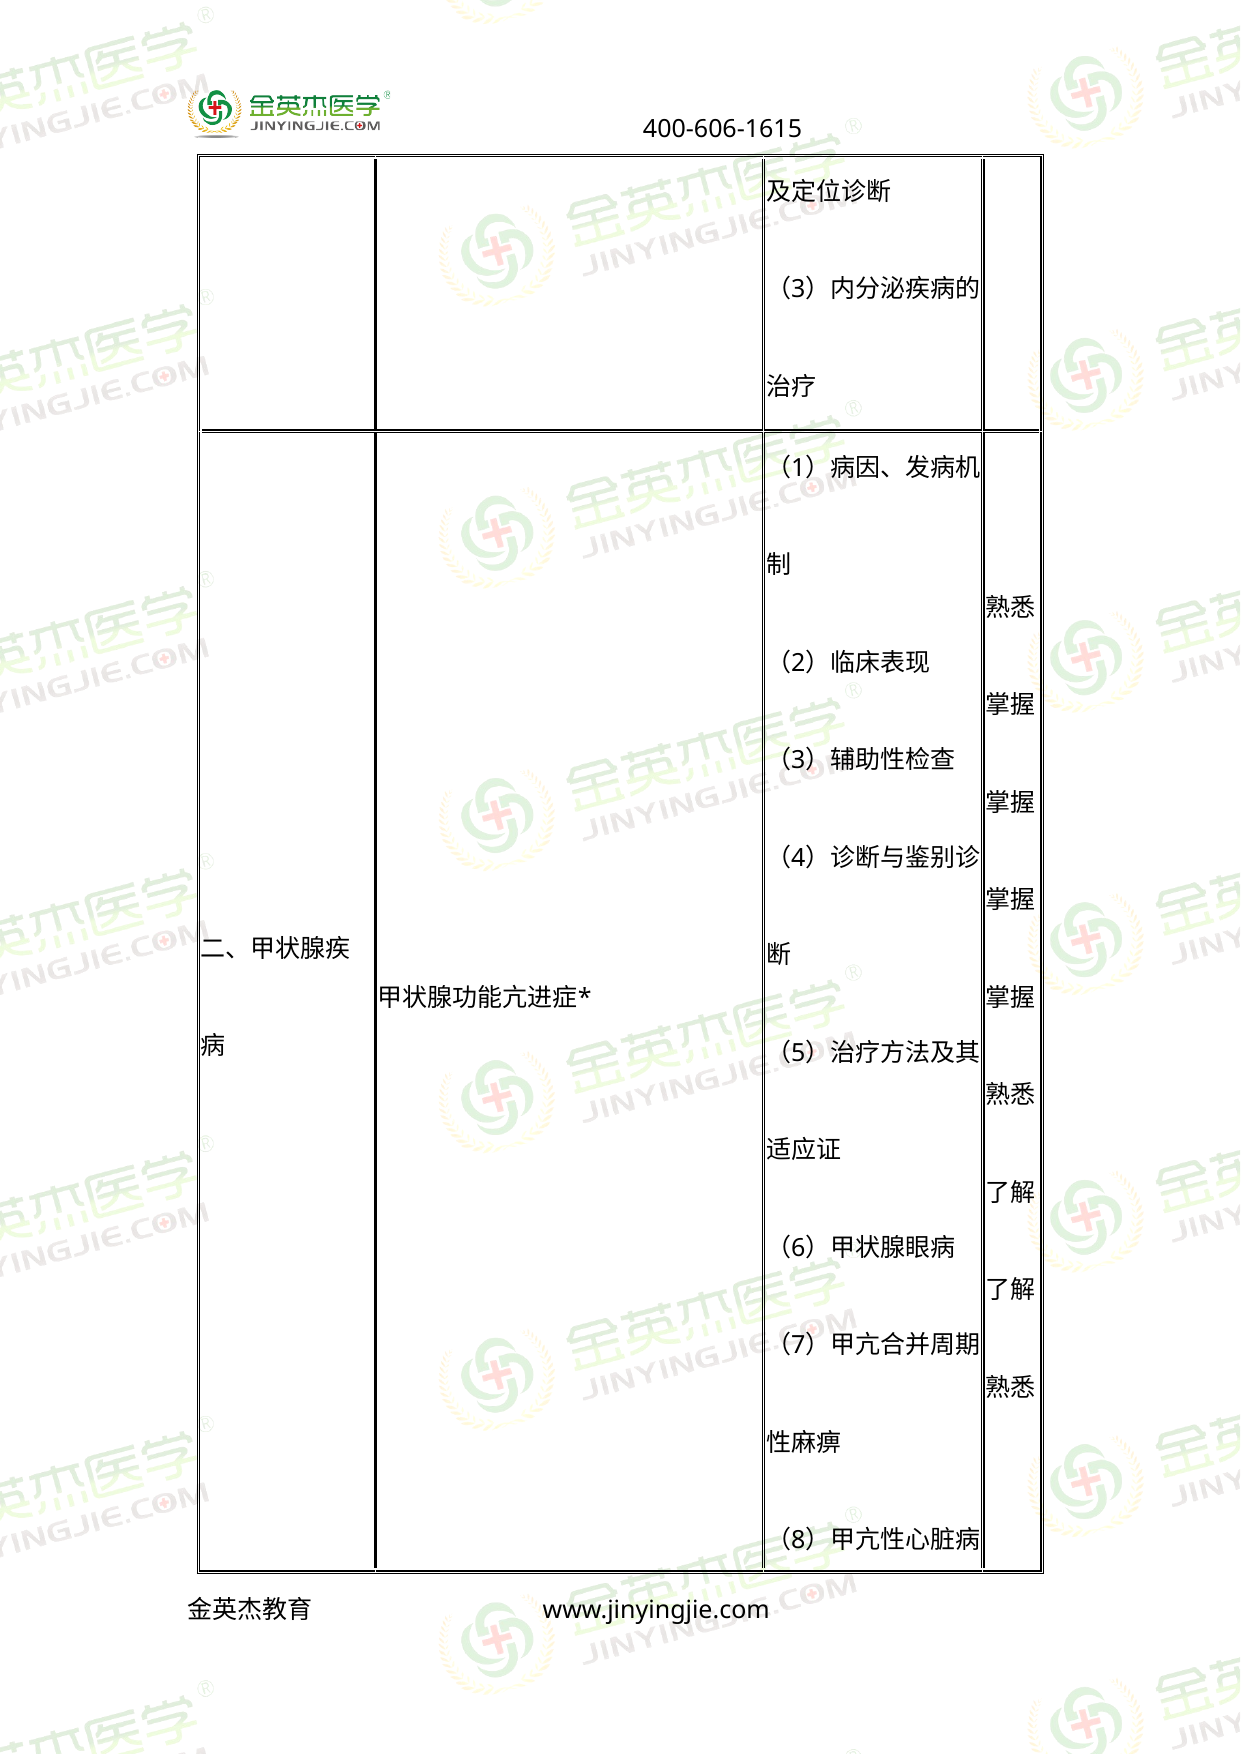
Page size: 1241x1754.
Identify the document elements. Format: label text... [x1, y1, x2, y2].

table_cell 掌握 熟悉 熟悉 [983, 157, 1040, 429]
table_cell 二、甲状腺疾病 [200, 429, 375, 1570]
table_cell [764, 155, 983, 429]
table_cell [764, 429, 983, 1570]
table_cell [983, 429, 1041, 1570]
table_cell 甲状腺功能亢进症* [375, 433, 763, 1570]
table_cell 2.常见内分泌代谢性疾病的诊治原则 [375, 157, 763, 429]
picture [187, 90, 390, 138]
